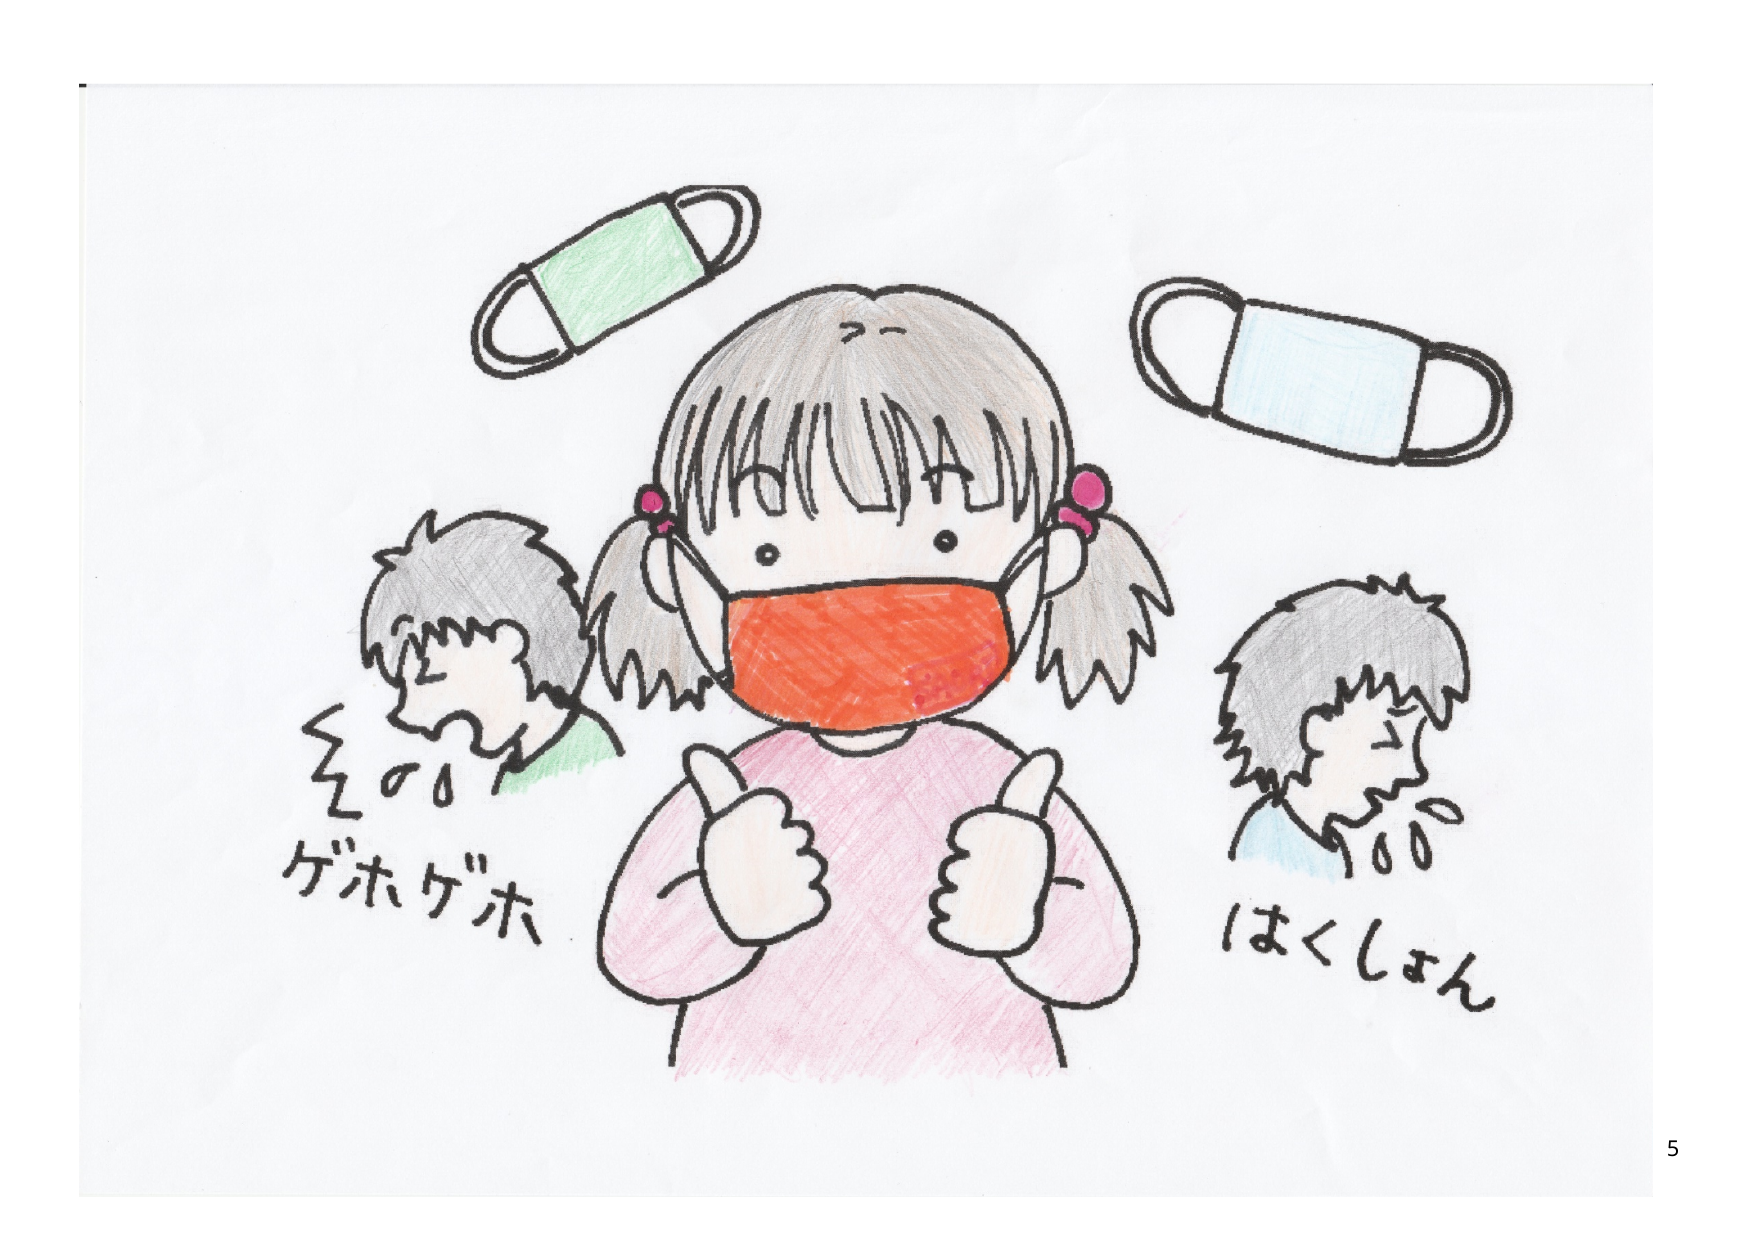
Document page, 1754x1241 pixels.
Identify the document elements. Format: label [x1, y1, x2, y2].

picture [80, 85, 1653, 1197]
